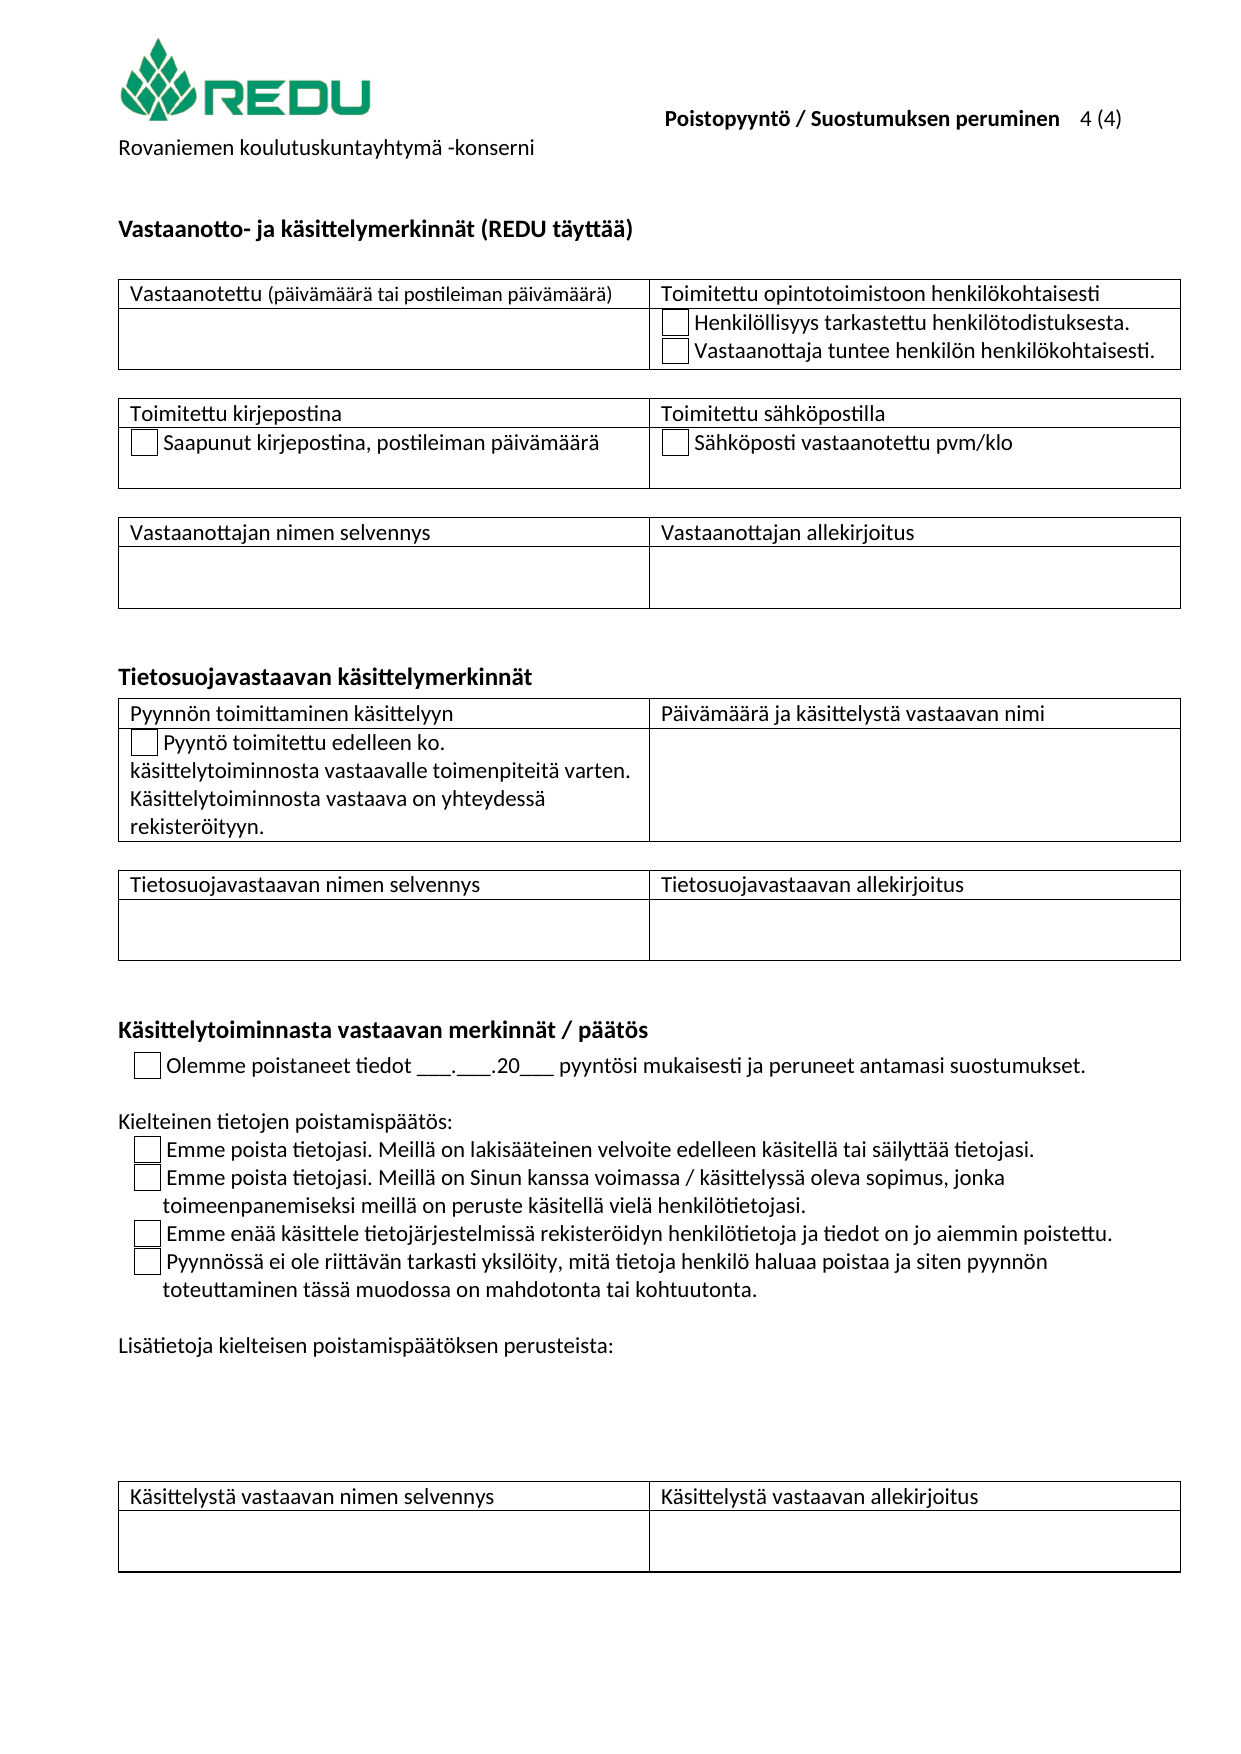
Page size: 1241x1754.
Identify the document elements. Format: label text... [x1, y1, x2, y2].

table_header Pyynnön toimittaminen käsittelyyn [119, 699, 649, 727]
subtitle Vastaanotto- ja käsittelymerkinnät (REDU täyttää) [118, 214, 1181, 244]
table_cell [119, 1511, 649, 1571]
table_cell Pyyntö toimitettu edelleen ko. käsittelytoiminnosta vastaavalle toimenpiteitä varten. Käsittelytoiminnosta vastaava on yhteydessä rekisteröityyn. [119, 729, 649, 841]
text Olemme poistaneet tiedot ___.___.20___ pyyntösi mukaisesti ja peruneet antamasi suostumukset. [133, 1051, 1181, 1079]
table_cell [119, 309, 649, 369]
table_header Käsittelystä vastaavan nimen selvennys [119, 1482, 649, 1510]
table_cell [650, 729, 1180, 841]
text Emme enää käsittele tietojärjestelmissä rekisteröidyn henkilötietoja ja tiedot on jo aiemmin poistettu. [133, 1219, 1181, 1247]
table_header Toimitettu opintotoimistoon henkilökohtaisesti [650, 280, 1180, 307]
table_header Vastaanottajan nimen selvennys [119, 518, 649, 546]
table_header Vastaanottajan allekirjoitus [650, 518, 1180, 546]
table_cell Henkilöllisyys tarkastettu henkilötodistuksesta. Vastaanottaja tuntee henkilön henkilökohtaisesti. [650, 309, 1180, 369]
table_cell [650, 1511, 1180, 1571]
subtitle Tietosuojavastaavan käsittelymerkinnät [118, 662, 1181, 692]
table_header Tietosuojavastaavan nimen selvennys [119, 871, 649, 899]
table_header Vastaanotettu (päivämäärä tai postileiman päivämäärä) [119, 280, 649, 307]
table_cell [119, 900, 649, 960]
table_cell Sähköposti vastaanotettu pvm/klo [650, 428, 1180, 488]
text Lisätietoja kielteisen poistamispäätöksen perusteista: [118, 1331, 1181, 1359]
subtitle Käsittelytoiminnasta vastaavan merkinnät / päätös [118, 1014, 1181, 1044]
table_header Toimitettu sähköpostilla [650, 399, 1180, 427]
table_cell Saapunut kirjepostina, postileiman päivämäärä [119, 428, 649, 488]
text Emme poista tietojasi. Meillä on Sinun kanssa voimassa / käsittelyssä oleva sopimus, jonka toimeenpanemiseksi meillä on peruste käsitellä vielä henkilötietojasi. [133, 1163, 1181, 1219]
table_header Päivämäärä ja käsittelystä vastaavan nimi [650, 699, 1180, 727]
text Pyynnössä ei ole riittävän tarkasti yksilöity, mitä tietoja henkilö haluaa poistaa ja siten pyynnön toteuttaminen tässä muodossa on mahdotonta tai kohtuutonta. [133, 1247, 1181, 1303]
table_header Tietosuojavastaavan allekirjoitus [650, 871, 1180, 899]
table_header Toimitettu kirjepostina [119, 399, 649, 427]
table_header Käsittelystä vastaavan allekirjoitus [650, 1482, 1180, 1510]
text Kielteinen tietojen poistamispäätös: [118, 1107, 1181, 1135]
text Emme poista tietojasi. Meillä on lakisääteinen velvoite edelleen käsitellä tai säilyttää tietojasi. [133, 1135, 1181, 1163]
table_cell [650, 900, 1180, 960]
table_cell [650, 547, 1180, 607]
table_cell [119, 547, 649, 607]
picture [118, 35, 383, 127]
